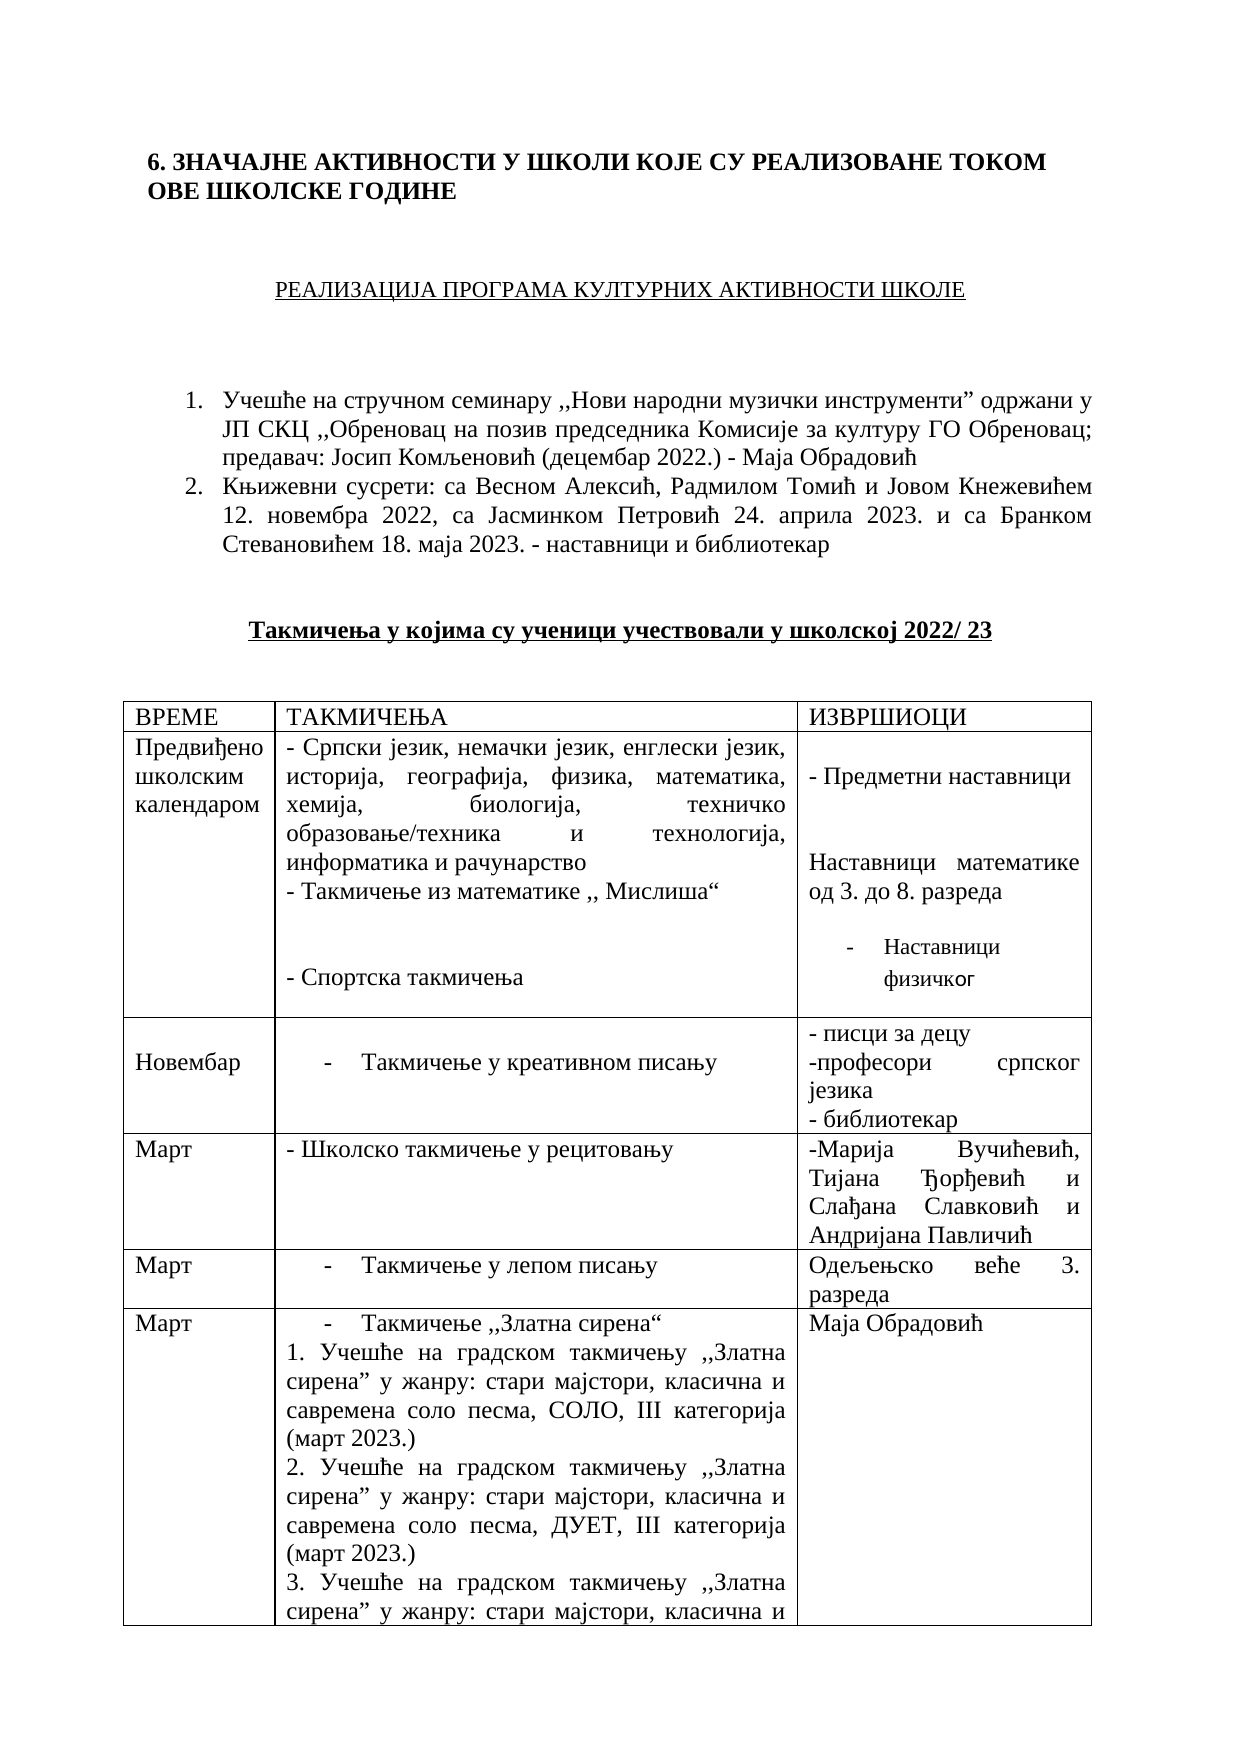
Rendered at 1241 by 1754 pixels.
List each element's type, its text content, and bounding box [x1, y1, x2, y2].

text РЕАЛИЗАЦИЈА ПРОГРАМА КУЛТУРНИХ АКТИВНОСТИ ШКОЛЕ [147, 276, 1093, 302]
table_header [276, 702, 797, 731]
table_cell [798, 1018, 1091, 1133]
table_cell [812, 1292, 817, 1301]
text Такмичења у којима су ученици учествовали у школској 2022/ 23 [147, 615, 1093, 644]
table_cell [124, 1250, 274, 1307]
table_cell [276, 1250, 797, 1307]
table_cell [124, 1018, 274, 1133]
list Учешће на стручном семинару ,,Нови народни музички инструменти” одржани у ЈП СКЦ ,,Обреновац на позив председника Комисије за културу ГО Обреновац; предавач: Јосип Комљеновић (децембар 2022.) - Маја Обрадовић [184, 385, 1093, 471]
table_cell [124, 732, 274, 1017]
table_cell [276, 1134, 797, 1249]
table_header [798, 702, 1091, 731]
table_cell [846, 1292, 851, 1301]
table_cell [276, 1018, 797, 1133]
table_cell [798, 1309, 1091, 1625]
text 6. ЗНАЧАЈНЕ АКТИВНОСТИ У ШКОЛИ КОЈЕ СУ РЕАЛИЗОВАНЕ ТОКОМ ОВЕ ШКОЛСКЕ ГОДИНЕ [147, 147, 1093, 204]
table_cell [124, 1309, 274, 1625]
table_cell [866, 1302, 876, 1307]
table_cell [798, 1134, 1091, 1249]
list Књижевни сусрети: са Весном Алексић, Радмилом Томић и Јовом Кнежевићем 12. новембра 2022, са Јасминком Петровић 24. априла 2023. и са Бранком Стевановићем 18. маја 2023. - наставници и библиотекар [184, 471, 1093, 557]
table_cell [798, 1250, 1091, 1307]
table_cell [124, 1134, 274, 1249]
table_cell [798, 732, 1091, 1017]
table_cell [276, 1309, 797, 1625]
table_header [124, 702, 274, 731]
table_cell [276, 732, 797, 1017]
